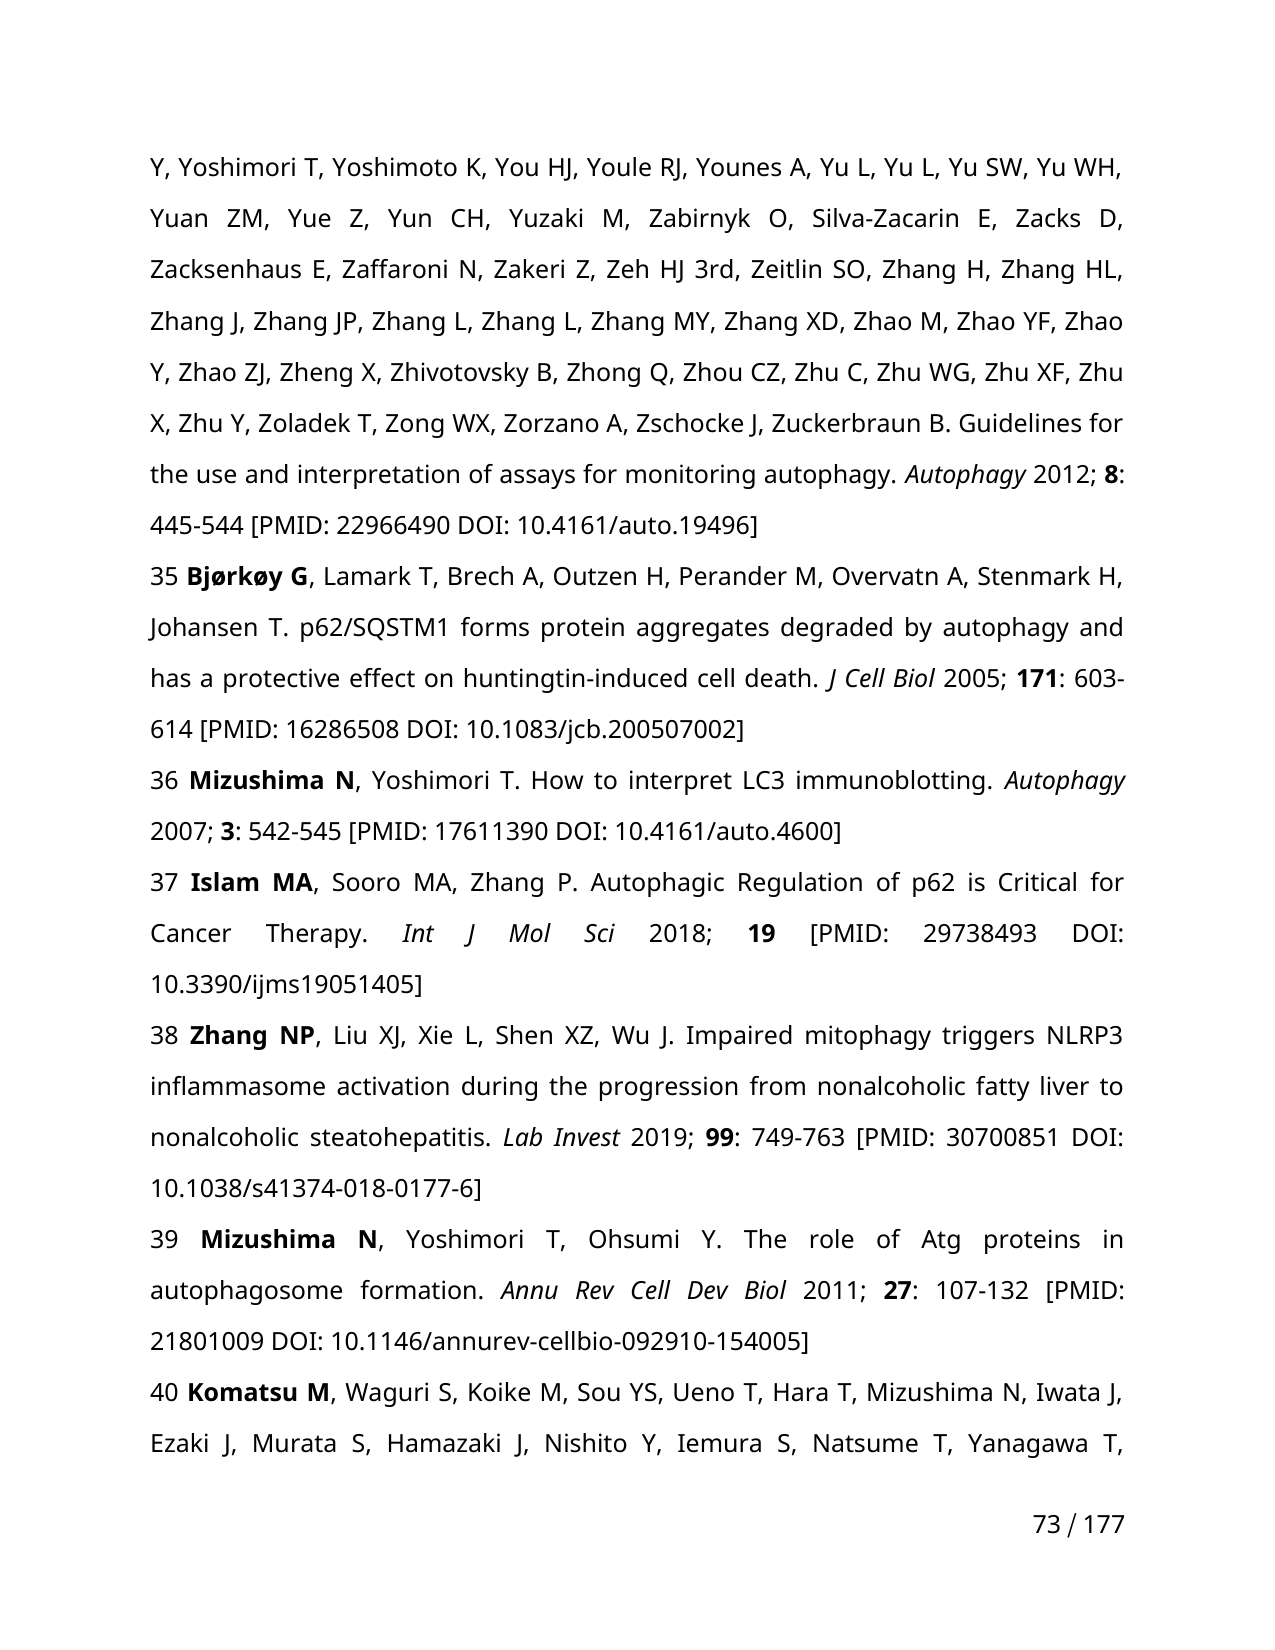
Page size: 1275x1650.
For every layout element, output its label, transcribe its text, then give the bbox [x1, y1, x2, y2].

text 39 Mizushima N, Yoshimori T, Ohsumi Y. The role of Atg proteins in autophagosome formation. Annu Rev Cell Dev Biol 2011; 27: 107-132 [PMID: 21801009 DOI: 10.1146/annurev-cellbio-092910-154005] [150, 1222, 1125, 1358]
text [150, 150, 1125, 541]
text 38 Zhang NP, Liu XJ, Xie L, Shen XZ, Wu J. Impaired mitophagy triggers NLRP3 inflammasome activation during the progression from nonalcoholic fatty liver to nonalcoholic steatohepatitis. Lab Invest 2019; 99: 749-763 [PMID: 30700851 DOI: 10.1038/s41374-018-0177-6] [150, 1018, 1125, 1205]
text 37 Islam MA, Sooro MA, Zhang P. Autophagic Regulation of p62 is Critical for Cancer Therapy. Int J Mol Sci 2018; 19 [PMID: 29738493 DOI: 10.3390/ijms19051405] [150, 864, 1125, 1001]
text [150, 1375, 1125, 1460]
text 35 Bjørkøy G, Lamark T, Brech A, Outzen H, Perander M, Overvatn A, Stenmark H, Johansen T. p62/SQSTM1 forms protein aggregates degraded by autophagy and has a protective effect on huntingtin-induced cell death. J Cell Biol 2005; 171: 603-614 [PMID: 16286508 DOI: 10.1083/jcb.200507002] [150, 558, 1125, 746]
text 36 Mizushima N, Yoshimori T. How to interpret LC3 immunoblotting. Autophagy 2007; 3: 542-545 [PMID: 17611390 DOI: 10.4161/auto.4600] [150, 762, 1125, 848]
